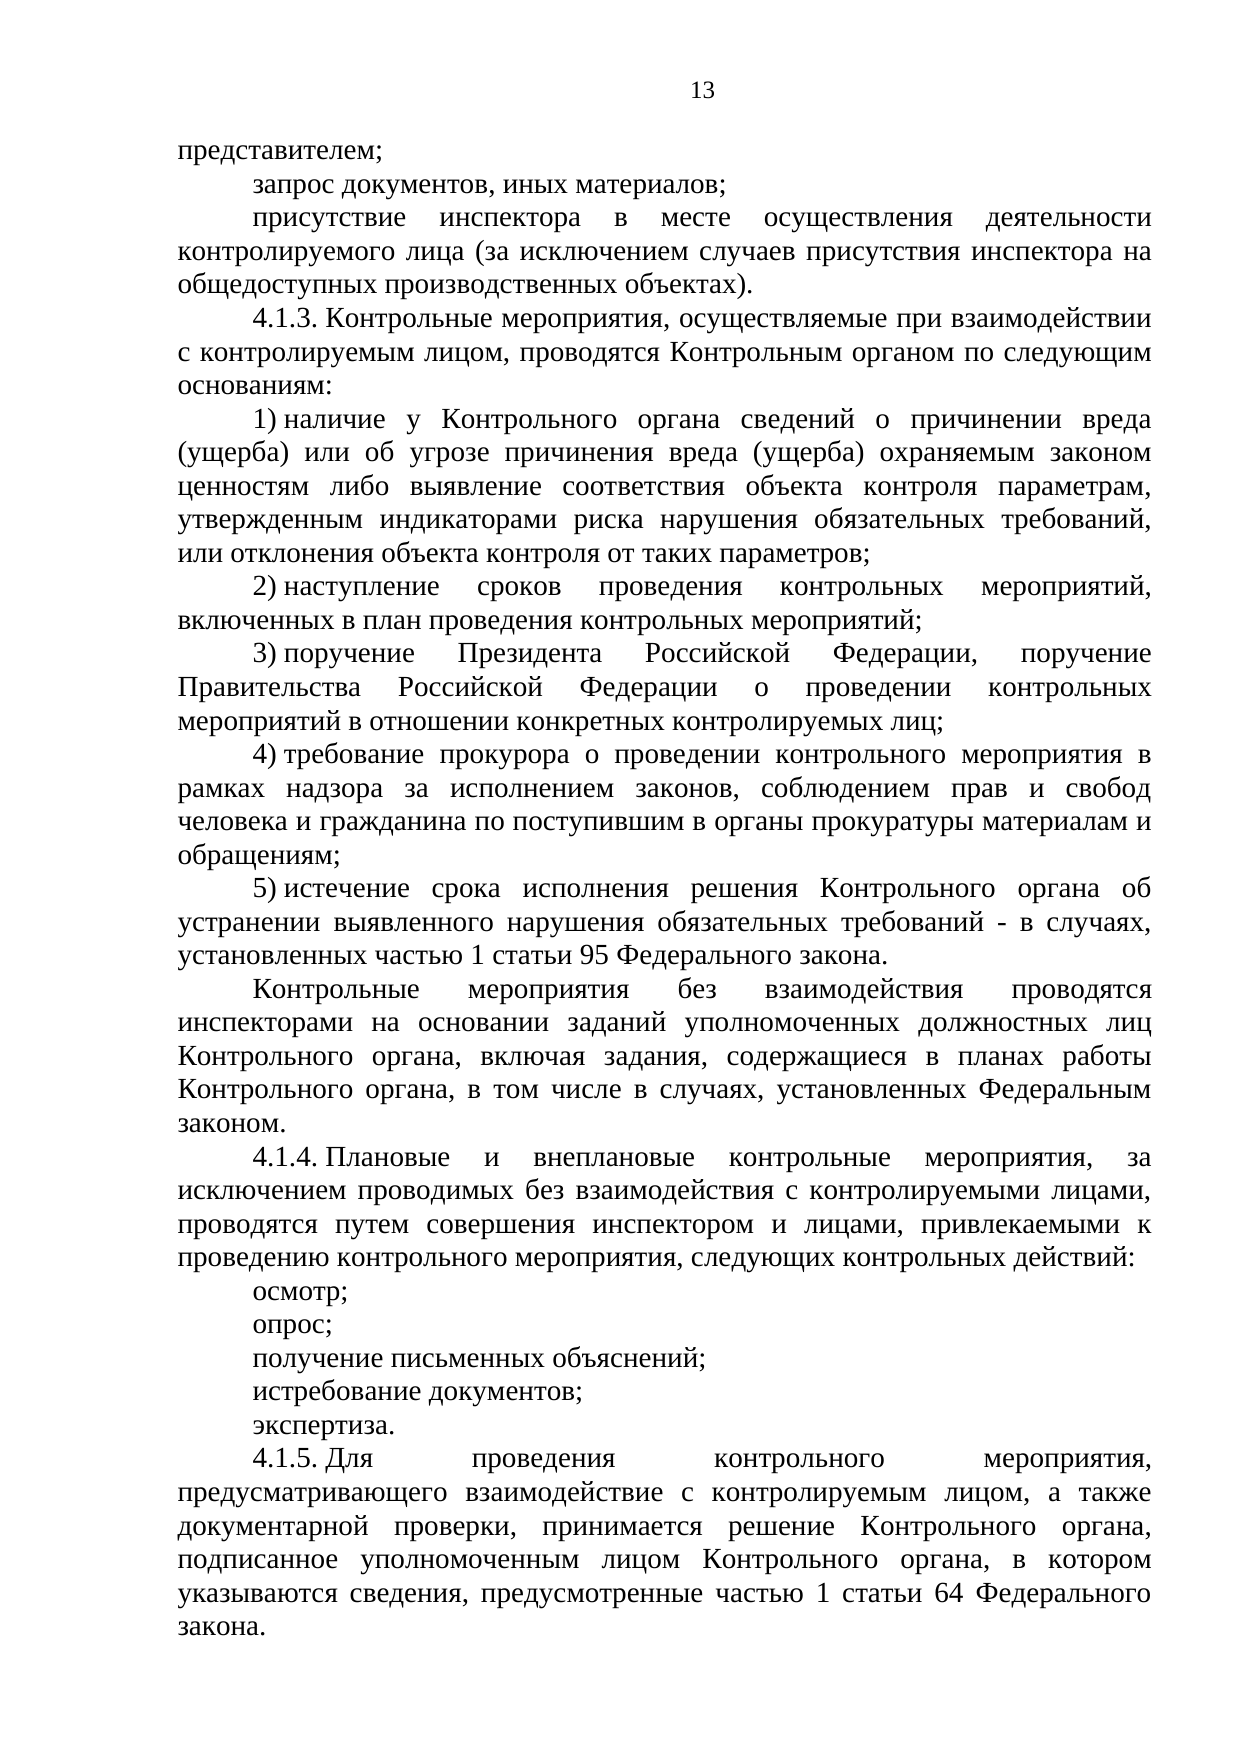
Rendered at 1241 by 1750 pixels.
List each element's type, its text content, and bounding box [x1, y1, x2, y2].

text экспертиза. [177, 1407, 1152, 1441]
text опрос; [177, 1306, 1152, 1340]
text 3) поручение Президента Российской Федерации, поручение Правительства Российской Федерации о проведении контрольных мероприятий в отношении конкретных контролируемых лиц; [177, 636, 1152, 736]
text присутствие инспектора в месте осуществления деятельности контролируемого лица (за исключением случаев присутствия инспектора на общедоступных производственных объектах). [177, 199, 1152, 300]
text 1) наличие у Контрольного органа сведений о причинении вреда (ущерба) или об угрозе причинения вреда (ущерба) охраняемым законом ценностям либо выявление соответствия объекта контроля параметрам, утвержденным индикаторами риска нарушения обязательных требований, или отклонения объекта контроля от таких параметров; [177, 401, 1152, 568]
text запрос документов, иных материалов; [177, 166, 1152, 199]
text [177, 132, 1152, 166]
text получение письменных объяснений; [177, 1340, 1152, 1373]
text 5) истечение срока исполнения решения Контрольного органа об устранении выявленного нарушения обязательных требований - в случаях, установленных частью 1 статьи 95 Федерального закона. [177, 870, 1152, 971]
text 4) требование прокурора о проведении контрольного мероприятия в рамках надзора за исполнением законов, соблюдением прав и свобод человека и гражданина по поступившим в органы прокуратуры материалам и обращениям; [177, 736, 1152, 870]
text осмотр; [177, 1273, 1152, 1306]
text истребование документов; [177, 1373, 1152, 1407]
text Контрольные мероприятия без взаимодействия проводятся инспекторами на основании заданий уполномоченных должностных лиц Контрольного органа, включая задания, содержащиеся в планах работы Контрольного органа, в том числе в случаях, установленных Федеральным законом. [177, 971, 1152, 1139]
text 4.1.4. Плановые и внеплановые контрольные мероприятия, за исключением проводимых без взаимодействия с контролируемыми лицами, проводятся путем совершения инспектором и лицами, привлекаемыми к проведению контрольного мероприятия, следующих контрольных действий: [177, 1139, 1152, 1273]
text 2) наступление сроков проведения контрольных мероприятий, включенных в план проведения контрольных мероприятий; [177, 568, 1152, 636]
text 4.1.5. Для проведения контрольного мероприятия, предусматривающего взаимодействие с контролируемым лицом, а также документарной проверки, принимается решение Контрольного органа, подписанное уполномоченным лицом Контрольного органа, в котором указываются сведения, предусмотренные частью 1 статьи 64 Федерального закона. [177, 1441, 1152, 1642]
text 4.1.3. Контрольные мероприятия, осуществляемые при взаимодействии с контролируемым лицом, проводятся Контрольным органом по следующим основаниям: [177, 300, 1152, 401]
